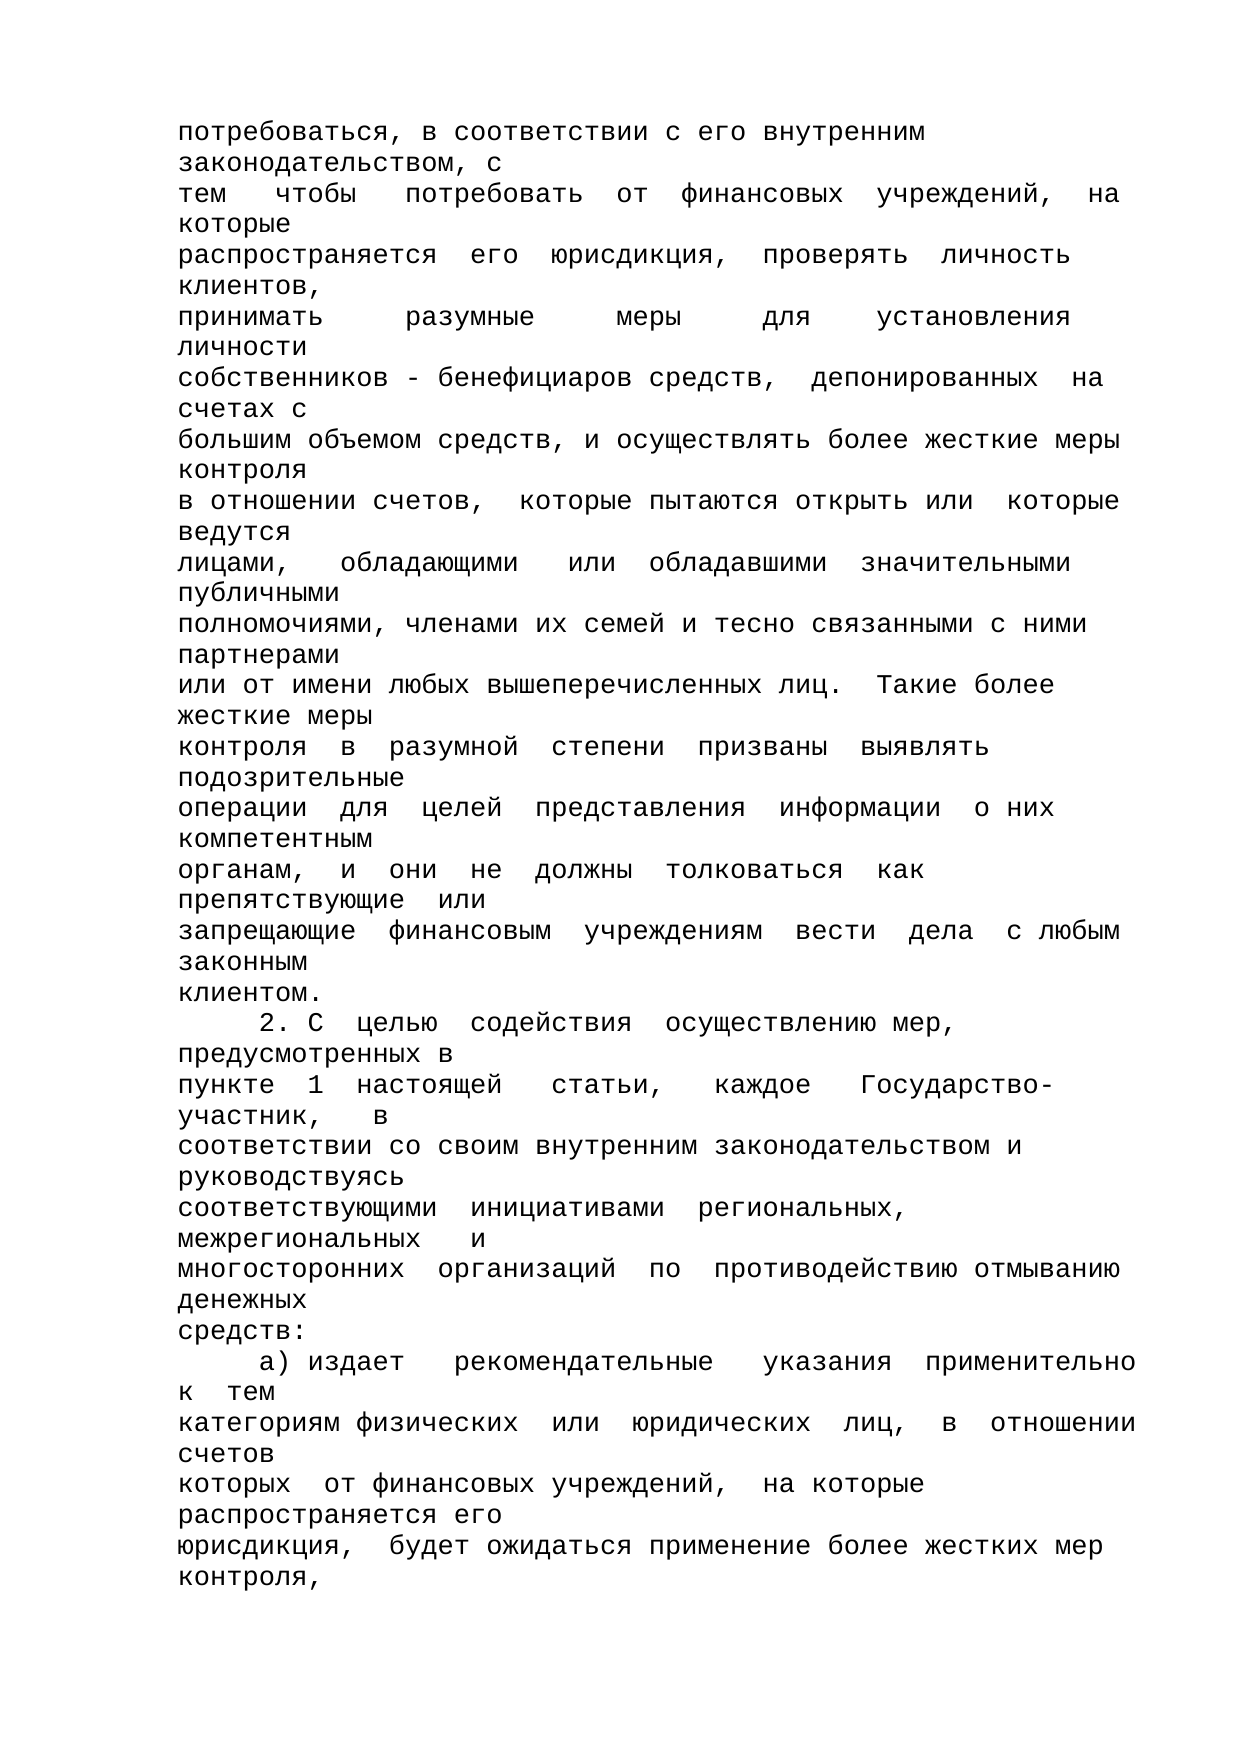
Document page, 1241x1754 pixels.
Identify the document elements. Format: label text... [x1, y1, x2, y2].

text распространяется его юрисдикция, проверять личность клиентов, [177, 241, 1152, 302]
text юрисдикция, будет ожидаться применение более жестких мер контроля, [177, 1532, 1152, 1593]
text 2. С целью содействия осуществлению мер, предусмотренных в [177, 1009, 1152, 1071]
text средств: [177, 1317, 1152, 1347]
text клиентом. [177, 978, 1152, 1009]
text запрещающие финансовым учреждениям вести дела с любым законным [177, 917, 1152, 978]
text в отношении счетов, которые пытаются открыть или которые ведутся [177, 487, 1152, 548]
text потребоваться, в соответствии с его внутренним законодательством, с [177, 118, 1152, 179]
text контроля в разумной степени призваны выявлять подозрительные [177, 733, 1152, 794]
text собственников - бенефициаров средств, депонированных на счетах с [177, 364, 1152, 425]
text соответствующими инициативами региональных, межрегиональных и [177, 1194, 1152, 1255]
text полномочиями, членами их семей и тесно связанными с ними партнерами [177, 610, 1152, 671]
text большим объемом средств, и осуществлять более жесткие меры контроля [177, 425, 1152, 487]
text категориям физических или юридических лиц, в отношении счетов [177, 1409, 1152, 1470]
text a) издает рекомендательные указания применительно к тем [177, 1347, 1152, 1409]
text или от имени любых вышеперечисленных лиц. Такие более жесткие меры [177, 671, 1152, 733]
text лицами, обладающими или обладавшими значительными публичными [177, 548, 1152, 610]
text пункте 1 настоящей статьи, каждое Государство-участник, в [177, 1071, 1152, 1132]
text принимать разумные меры для установления личности [177, 302, 1152, 364]
text которых от финансовых учреждений, на которые распространяется его [177, 1470, 1152, 1532]
text тем чтобы потребовать от финансовых учреждений, на которые [177, 179, 1152, 241]
text соответствии со своим внутренним законодательством и руководствуясь [177, 1132, 1152, 1194]
text органам, и они не должны толковаться как препятствующие или [177, 856, 1152, 917]
text многосторонних организаций по противодействию отмыванию денежных [177, 1255, 1152, 1317]
text операции для целей представления информации о них компетентным [177, 794, 1152, 856]
